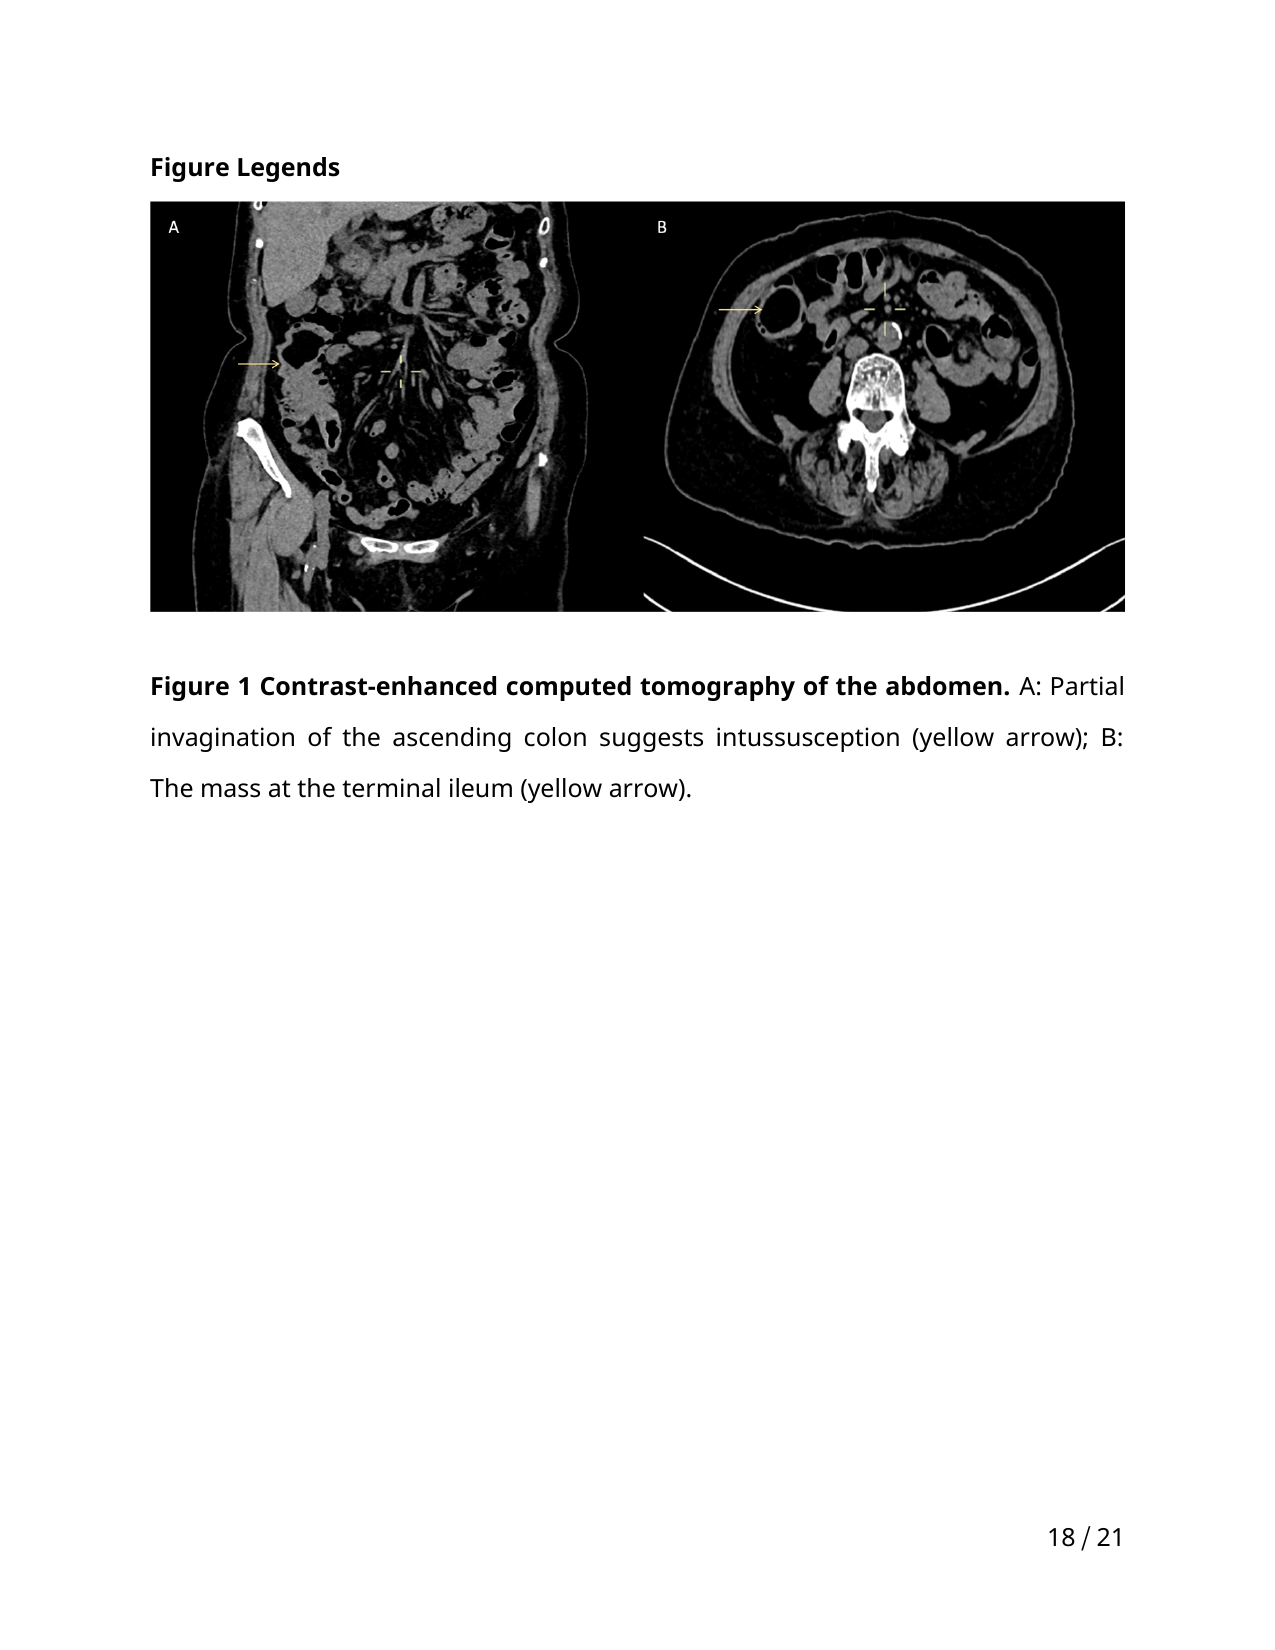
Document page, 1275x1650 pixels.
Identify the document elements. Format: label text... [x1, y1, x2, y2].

text Figure 1 Contrast-enhanced computed tomography of the abdomen. A: Partial invagination of the ascending colon suggests intussusception (yellow arrow); B: The mass at the terminal ileum (yellow arrow). [150, 669, 1125, 805]
picture [150, 201, 1125, 612]
text Figure Legends [150, 150, 1125, 184]
